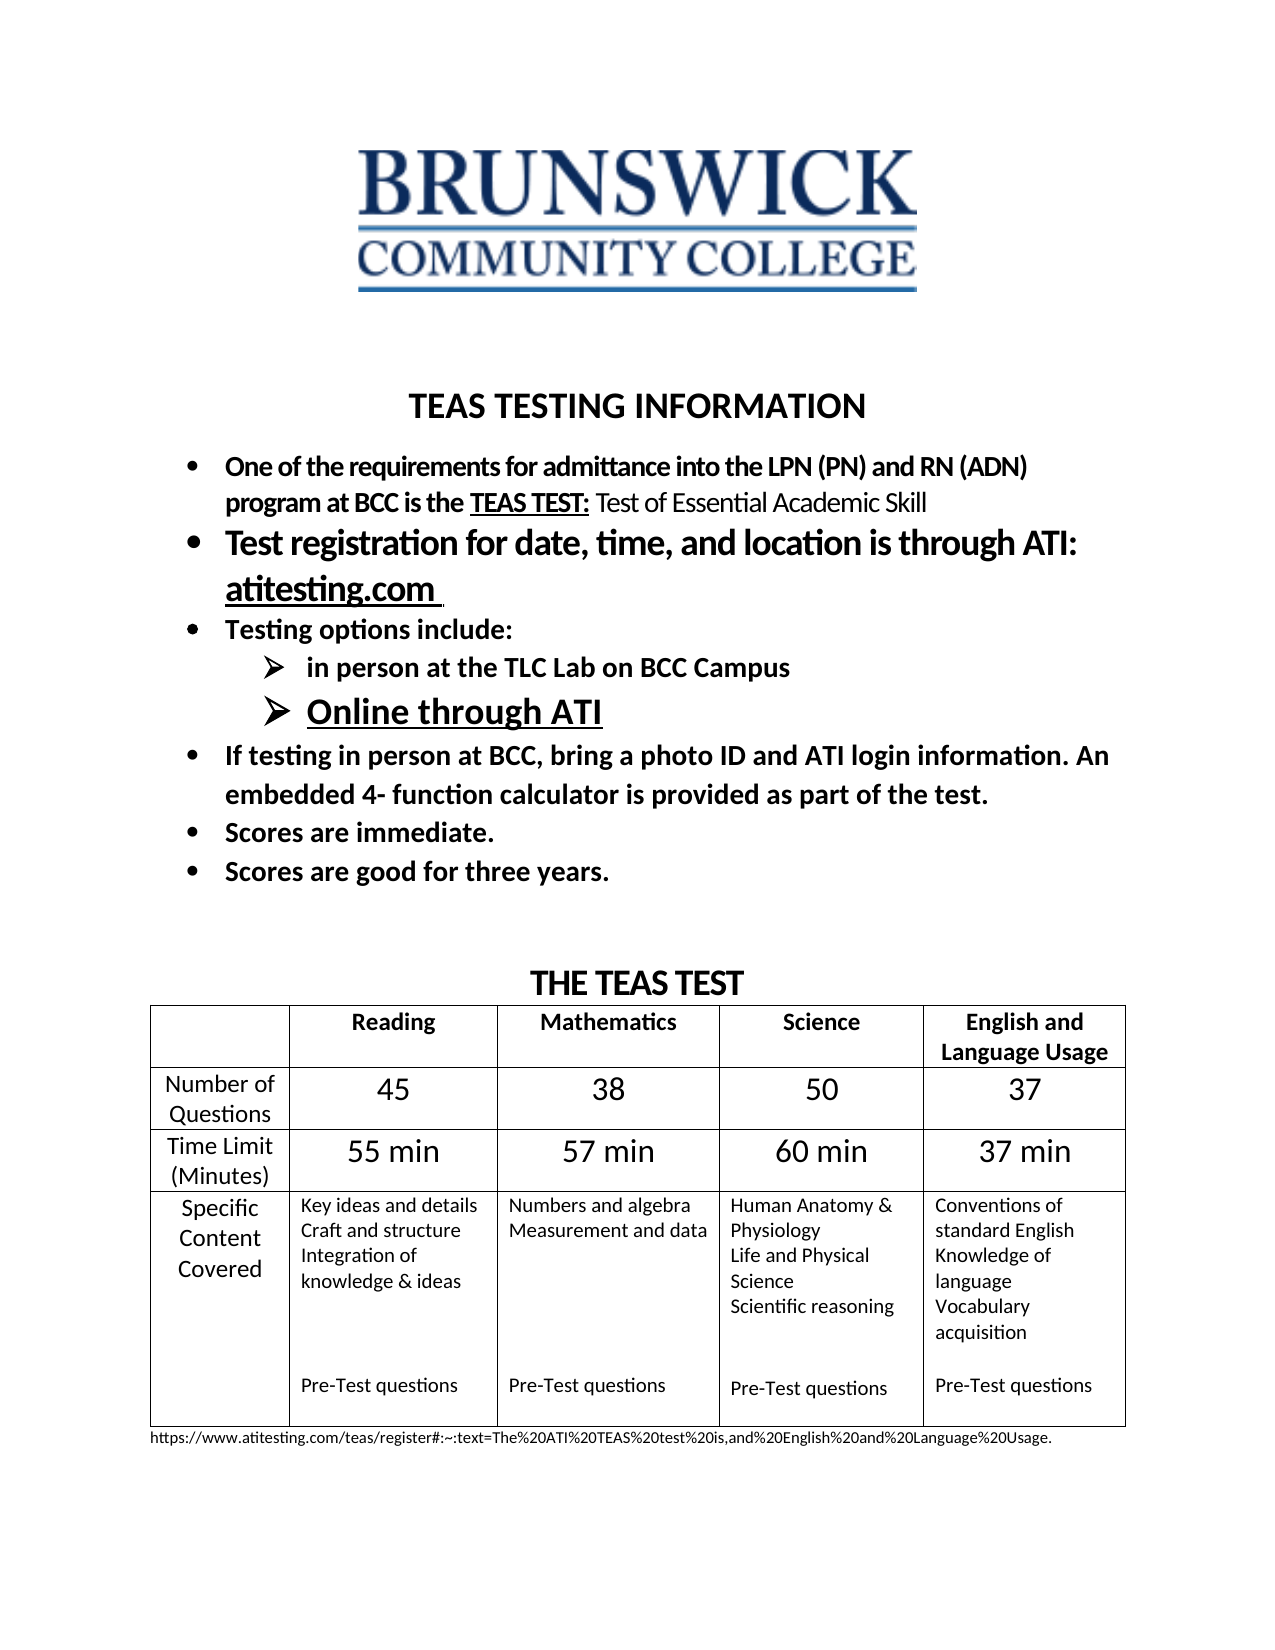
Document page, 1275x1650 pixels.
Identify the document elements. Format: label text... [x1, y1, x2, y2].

title THE TEAS TEST [150, 959, 1125, 1004]
list Scores are good for three years. [187, 853, 1125, 888]
list If testing in person at BCC, bring a photo ID and ATI login information. An embedded 4- function calculator is provided as part of the test. [187, 737, 1125, 811]
table_cell Numbers and algebra Measurement and data Pre-Test questions [498, 1192, 719, 1426]
table_cell Conventions of standard English Knowledge of language Vocabulary acquisition Pre-Test questions [924, 1192, 1125, 1426]
table_cell Human Anatomy & Physiology Life and Physical Science Scientific reasoning Pre-Test questions [720, 1192, 923, 1426]
table_cell 60 min [720, 1130, 923, 1191]
list Online through ATI [262, 688, 1125, 734]
text https://www.atitesting.com/teas/register#:~:text=The%20ATI%20TEAS%20test%20is,and%20English%20and%20Language%20Usage. [150, 1427, 1125, 1447]
table_header Mathematics [498, 1006, 719, 1067]
table_header English and Language Usage [924, 1006, 1125, 1067]
table_cell Specific Content Covered [151, 1192, 289, 1426]
picture [358, 150, 917, 292]
table_header Reading [290, 1006, 497, 1067]
list Testing options include: [187, 611, 1125, 647]
list in person at the TLC Lab on BCC Campus [262, 649, 1125, 685]
table_cell 37 [924, 1068, 1125, 1129]
table_cell Key ideas and details Craft and structure Integration of knowledge & ideas Pre-Test questions [290, 1192, 497, 1426]
title One of the requirements for admittance into the LPN (PN) and RN (ADN) program at BCC is the TEAS TEST: Test of Essential Academic Skill [187, 448, 1125, 519]
table_cell 38 [498, 1068, 719, 1129]
title Test registration for date, time, and location is through ATI: atitesting.com [187, 519, 1125, 611]
text TEAS TESTING INFORMATION [150, 382, 1125, 428]
table_header [151, 1006, 289, 1067]
table_cell 55 min [290, 1130, 497, 1191]
table_cell 57 min [498, 1130, 719, 1191]
table_cell 45 [290, 1068, 497, 1129]
table_cell 37 min [924, 1130, 1125, 1191]
table_cell Time Limit (Minutes) [151, 1130, 289, 1191]
table_cell Number of Questions [151, 1068, 289, 1129]
table_header Science [720, 1006, 923, 1067]
table_cell 50 [720, 1068, 923, 1129]
list Scores are immediate. [187, 814, 1125, 850]
